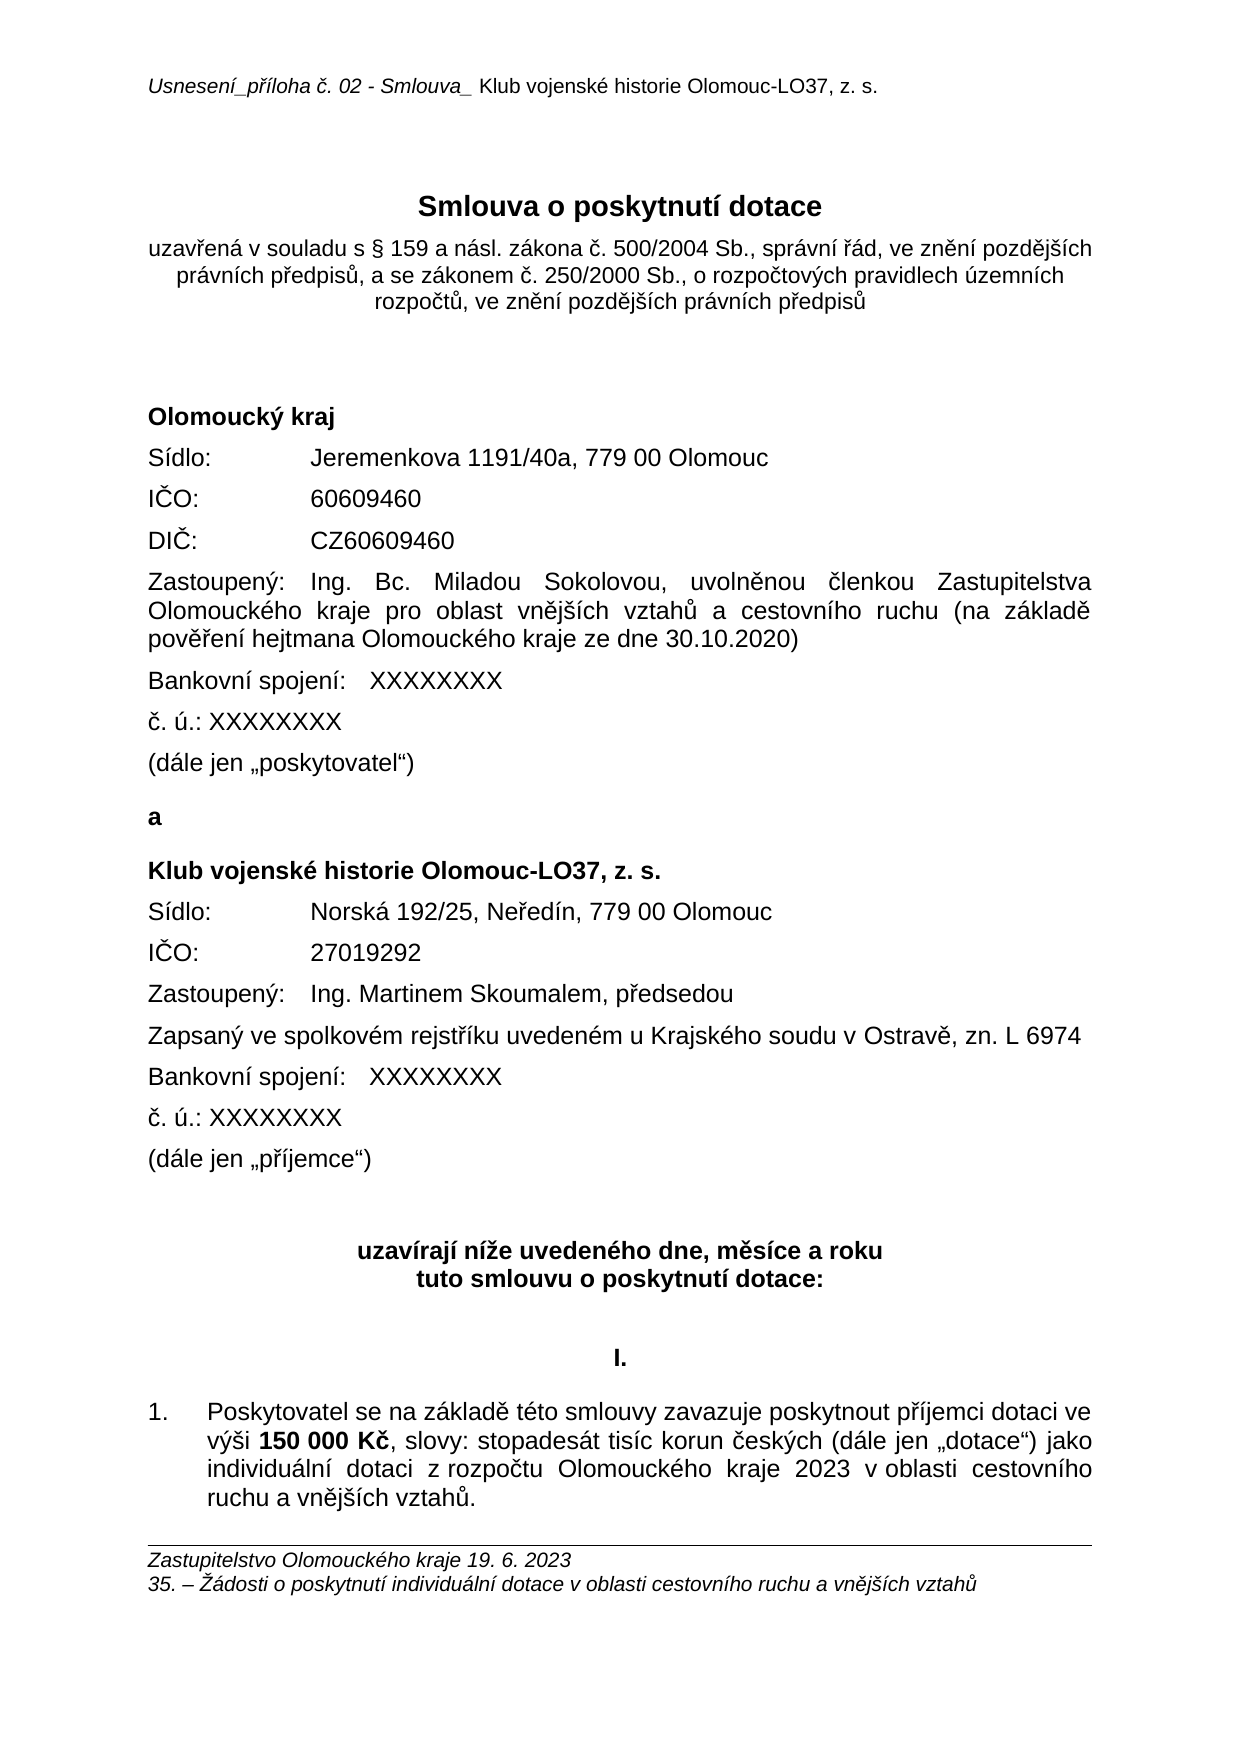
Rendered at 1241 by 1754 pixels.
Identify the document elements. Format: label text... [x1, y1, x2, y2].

text Olomoucký kraj [148, 402, 1092, 431]
text č. ú.: XXXXXXXX [148, 707, 1092, 736]
text uzavřená v souladu s § 159 a násl. zákona č. 500/2004 Sb., správní řád, ve znění pozdějších právních předpisů, a se zákonem č. 250/2000 Sb., o rozpočtových pravidlech územních rozpočtů, ve znění pozdějších právních předpisů [148, 235, 1092, 314]
text DIČ: CZ60609460 [148, 526, 1092, 554]
text I. [148, 1343, 1092, 1372]
text Smlouva o poskytnutí dotace [148, 189, 1092, 223]
text (dále jen „poskytovatel“) [148, 748, 1092, 777]
text Klub vojenské historie Olomouc-LO37, z. s. [148, 856, 1092, 884]
text Zastoupený: Ing. Martinem Skoumalem, předsedou [148, 979, 1092, 1008]
text Sídlo: Jeremenkova 1191/40a, 779 00 Olomouc [148, 443, 1092, 472]
text IČO: 27019292 [148, 938, 1092, 967]
text Sídlo: Norská 192/25, Neředín, 779 00 Olomouc [148, 897, 1092, 926]
text Bankovní spojení: XXXXXXXX [148, 666, 1092, 694]
text (dále jen „příjemce“) [148, 1144, 1092, 1173]
text Zastoupený: Ing. Bc. Miladou Sokolovou, uvolněnou členkou Zastupitelstva Olomouckého kraje pro oblast vnějších vztahů a cestovního ruchu (na základě pověření hejtmana Olomouckého kraje ze dne 30.10.2020) [148, 567, 1092, 653]
text Bankovní spojení: XXXXXXXX [148, 1062, 1092, 1091]
text IČO: 60609460 [148, 484, 1092, 513]
text č. ú.: XXXXXXXX [148, 1103, 1092, 1132]
text Zapsaný ve spolkovém rejstříku uvedeném u Krajského soudu v Ostravě, zn. L 6974 [148, 1021, 1092, 1049]
text uzavírají níže uvedeného dne, měsíce a roku tuto smlouvu o poskytnutí dotace: [148, 1236, 1092, 1293]
list Poskytovatel se na základě této smlouvy zavazuje poskytnout příjemci dotaci ve výši 150 000 Kč, slovy: stopadesát tisíc korun českých (dále jen „dotace“) jako individuální dotaci z rozpočtu Olomouckého kraje 2023 v oblasti cestovního ruchu a vnějších vztahů. [148, 1397, 1092, 1512]
text a [148, 802, 1092, 831]
